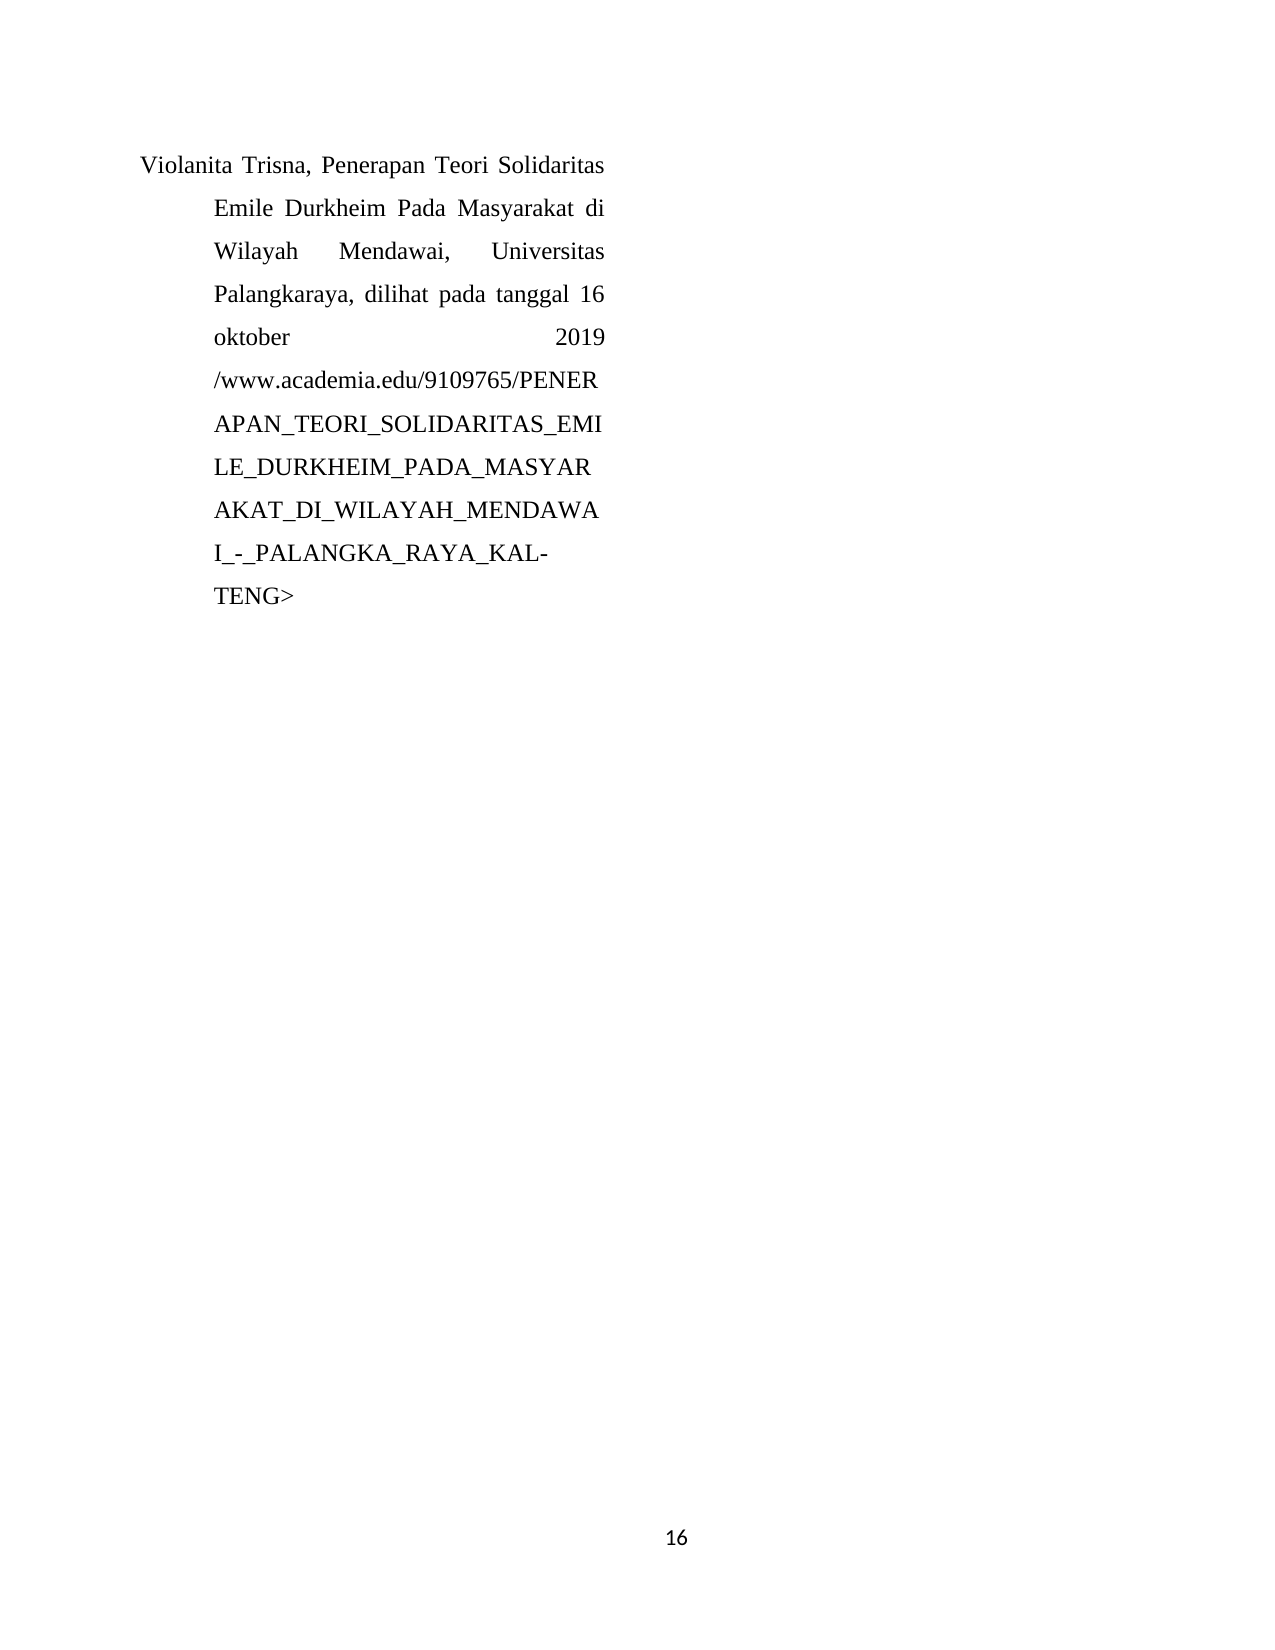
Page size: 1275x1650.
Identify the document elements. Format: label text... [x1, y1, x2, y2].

text Violanita Trisna, Penerapan Teori Solidaritas Emile Durkheim Pada Masyarakat di Wilayah Mendawai, Universitas Palangkaraya, dilihat pada tanggal 16 oktober 2019 /www.academia.edu/9109765/PENERAPAN_TEORI_SOLIDARITAS_EMILE_DURKHEIM_PADA_MASYARAKAT_DI_WILAYAH_MENDAWAI_-_PALANGKA_RAYA_KAL-TENG> [139, 150, 605, 610]
